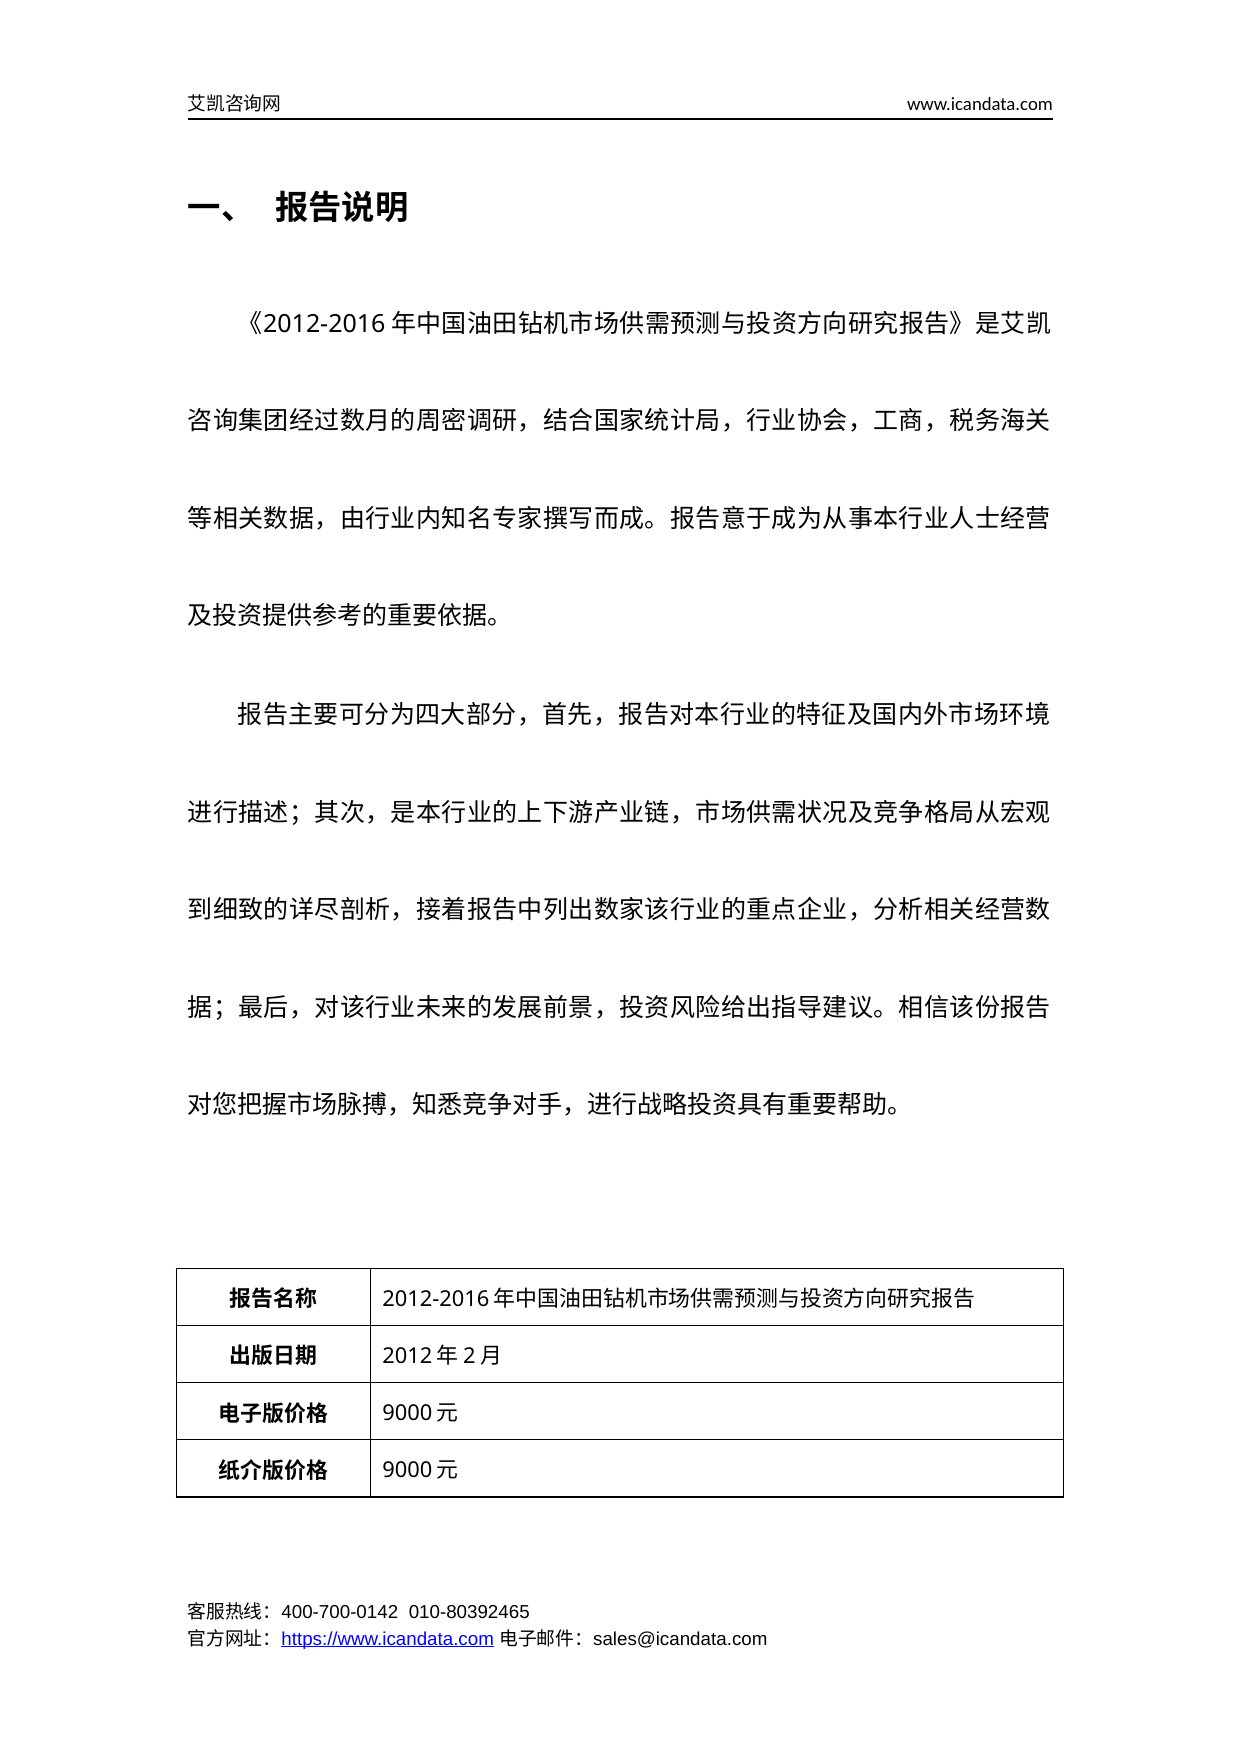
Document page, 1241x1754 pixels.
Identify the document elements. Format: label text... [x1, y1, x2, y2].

text 《2012-2016年中国油田钻机市场供需预测与投资方向研究报告》是艾凯咨询集团经过数月的周密调研，结合国家统计局，行业协会，工商，税务海关等相关数据，由行业内知名专家撰写而成。报告意于成为从事本行业人士经营及投资提供参考的重要依据。 [187, 289, 1053, 646]
table_cell 9000元 [371, 1440, 1063, 1496]
table_cell 2012年2月 [371, 1326, 1063, 1382]
table_cell 9000元 [371, 1383, 1063, 1439]
table_cell 电子版价格 [177, 1383, 370, 1439]
text 报告主要可分为四大部分，首先，报告对本行业的特征及国内外市场环境进行描述；其次，是本行业的上下游产业链，市场供需状况及竞争格局从宏观到细致的详尽剖析，接着报告中列出数家该行业的重点企业，分析相关经营数据；最后，对该行业未来的发展前景，投资风险给出指导建议。相信该份报告对您把握市场脉搏，知悉竞争对手，进行战略投资具有重要帮助。 [187, 681, 1053, 1136]
table_header 2012-2016年中国油田钻机市场供需预测与投资方向研究报告 [371, 1269, 1063, 1325]
table_header 报告名称 [177, 1269, 370, 1325]
table_cell 纸介版价格 [177, 1440, 370, 1496]
subtitle 报告说明 [187, 172, 1053, 237]
table_cell 出版日期 [177, 1326, 370, 1382]
